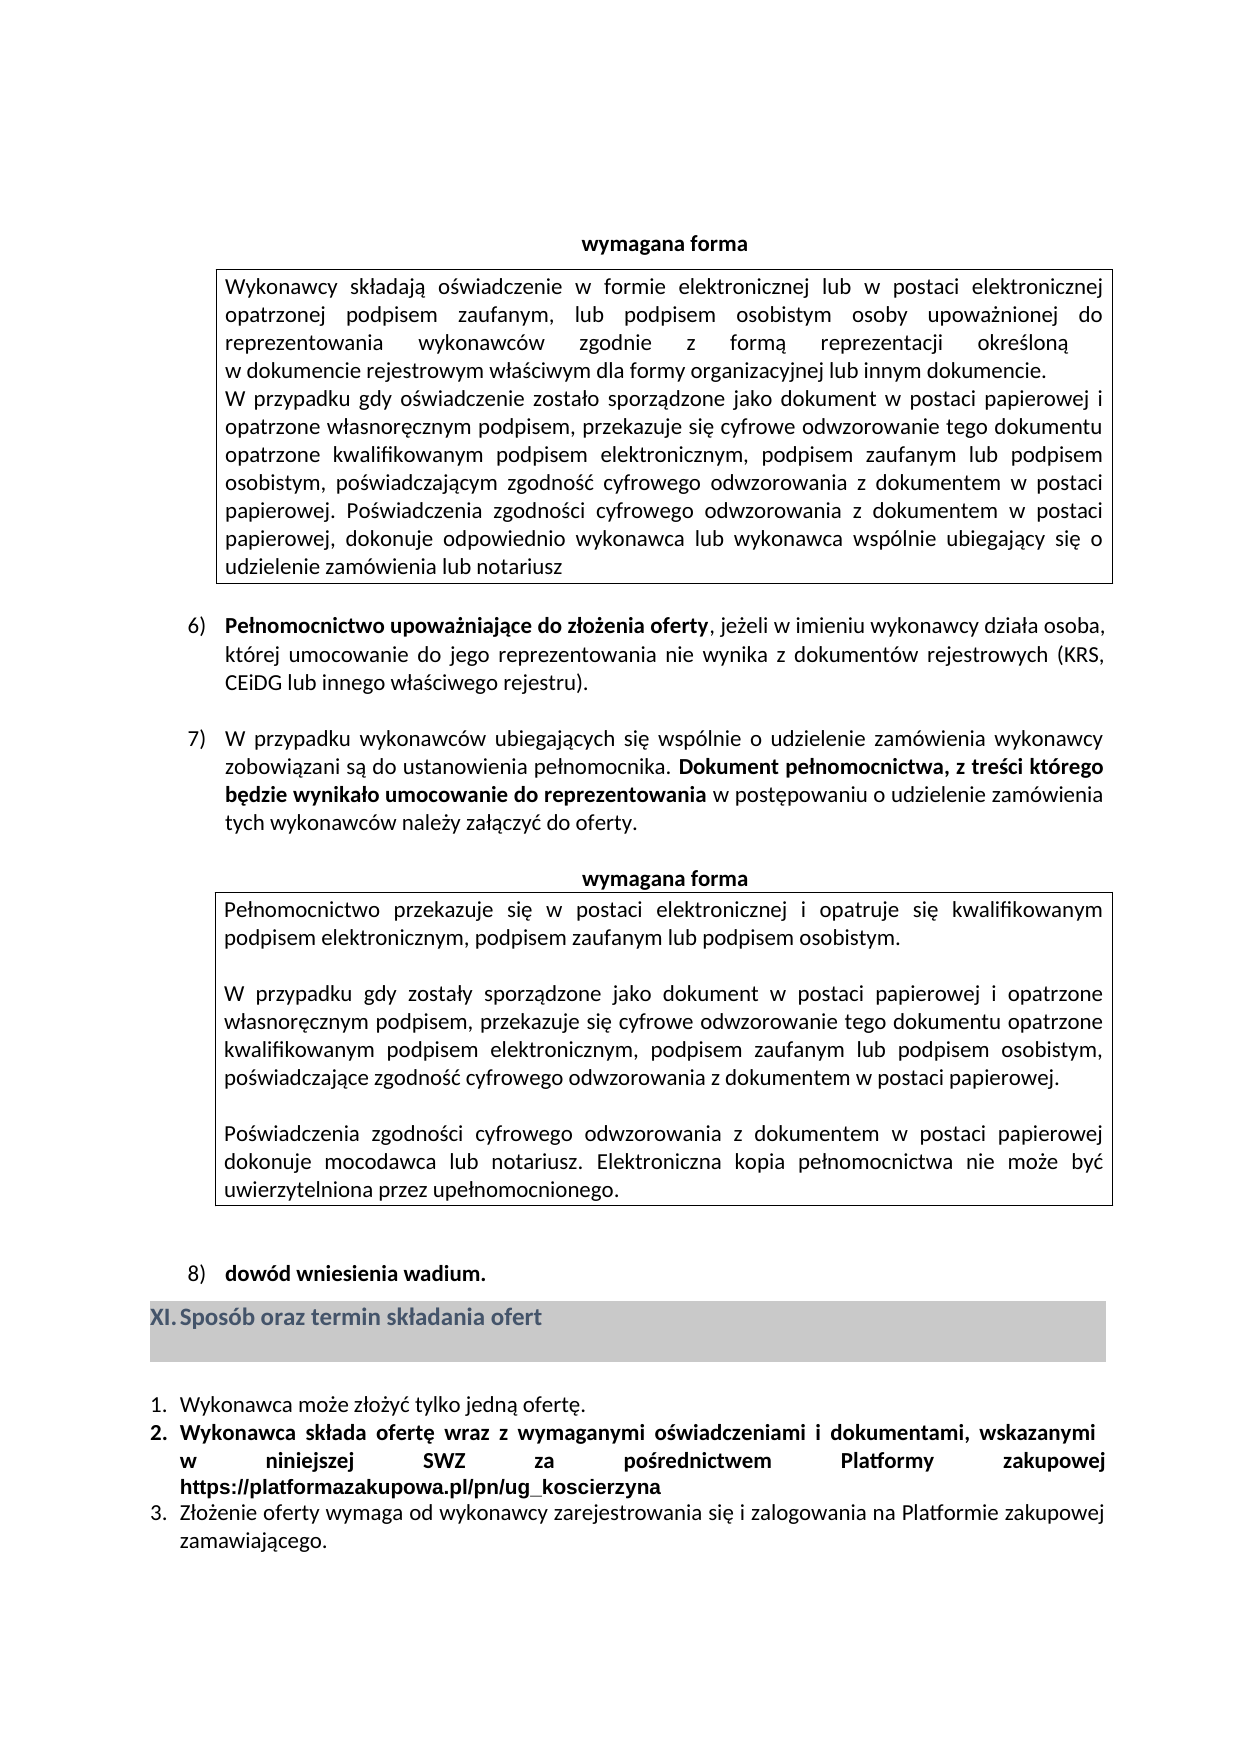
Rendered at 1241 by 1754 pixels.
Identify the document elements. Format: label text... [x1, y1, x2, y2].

list dowód wniesienia wadium. [187, 1259, 1104, 1287]
list Wykonawca składa ofertę wraz z wymaganymi oświadczeniami i dokumentami, wskazanymi w niniejszej SWZ za pośrednictwem Platformy zakupowej https://platformazakupowa.pl/pn/ug_koscierzyna [150, 1418, 1106, 1498]
list Sposób oraz termin składania ofert [150, 1301, 1106, 1332]
text Poświadczenia zgodności cyfrowego odwzorowania z dokumentem w postaci papierowej dokonuje mocodawca lub notariusz. Elektroniczna kopia pełnomocnictwa nie może być uwierzytelniona przez upełnomocnionego. [216, 1116, 1112, 1205]
text W przypadku gdy zostały sporządzone jako dokument w postaci papierowej i opatrzone własnoręcznym podpisem, przekazuje się cyfrowe odwzorowanie tego dokumentu opatrzone kwalifikowanym podpisem elektronicznym, podpisem zaufanym lub podpisem osobistym, poświadczające zgodność cyfrowego odwzorowania z dokumentem w postaci papierowej. [216, 976, 1112, 1091]
list Złożenie oferty wymaga od wykonawcy zarejestrowania się i zalogowania na Platformie zakupowej zamawiającego. [150, 1498, 1106, 1554]
text W przypadku gdy oświadczenie zostało sporządzone jako dokument w postaci papierowej i opatrzone własnoręcznym podpisem, przekazuje się cyfrowe odwzorowanie tego dokumentu opatrzone kwalifikowanym podpisem elektronicznym, podpisem zaufanym lub podpisem osobistym, poświadczającym zgodność cyfrowego odwzorowania z dokumentem w postaci papierowej. Poświadczenia zgodności cyfrowego odwzorowania z dokumentem w postaci papierowej, dokonuje odpowiednio wykonawca lub wykonawca wspólnie ubiegający się o udzielenie zamówienia lub notariusz [217, 381, 1112, 583]
text wymagana forma [225, 229, 1104, 257]
text wymagana forma [224, 864, 1106, 892]
list Pełnomocnictwo upoważniające do złożenia oferty, jeżeli w imieniu wykonawcy działa osoba, której umocowanie do jego reprezentowania nie wynika z dokumentów rejestrowych (KRS, CEiDG lub innego właściwego rejestru). [187, 612, 1106, 696]
list Wykonawca może złożyć tylko jedną ofertę. [150, 1390, 1106, 1418]
text Pełnomocnictwo przekazuje się w postaci elektronicznej i opatruje się kwalifikowanym podpisem elektronicznym, podpisem zaufanym lub podpisem osobistym. [216, 893, 1112, 951]
list W przypadku wykonawców ubiegających się wspólnie o udzielenie zamówienia wykonawcy zobowiązani są do ustanowienia pełnomocnika. Dokument pełnomocnictwa, z treści którego będzie wynikało umocowanie do reprezentowania w postępowaniu o udzielenie zamówienia tych wykonawców należy załączyć do oferty. [187, 724, 1104, 836]
text Wykonawcy składają oświadczenie w formie elektronicznej lub w postaci elektronicznej opatrzonej podpisem zaufanym, lub podpisem osobistym osoby upoważnionej do reprezentowania wykonawców zgodnie z formą reprezentacji określoną w dokumencie rejestrowym właściwym dla formy organizacyjnej lub innym dokumencie. [217, 270, 1112, 381]
